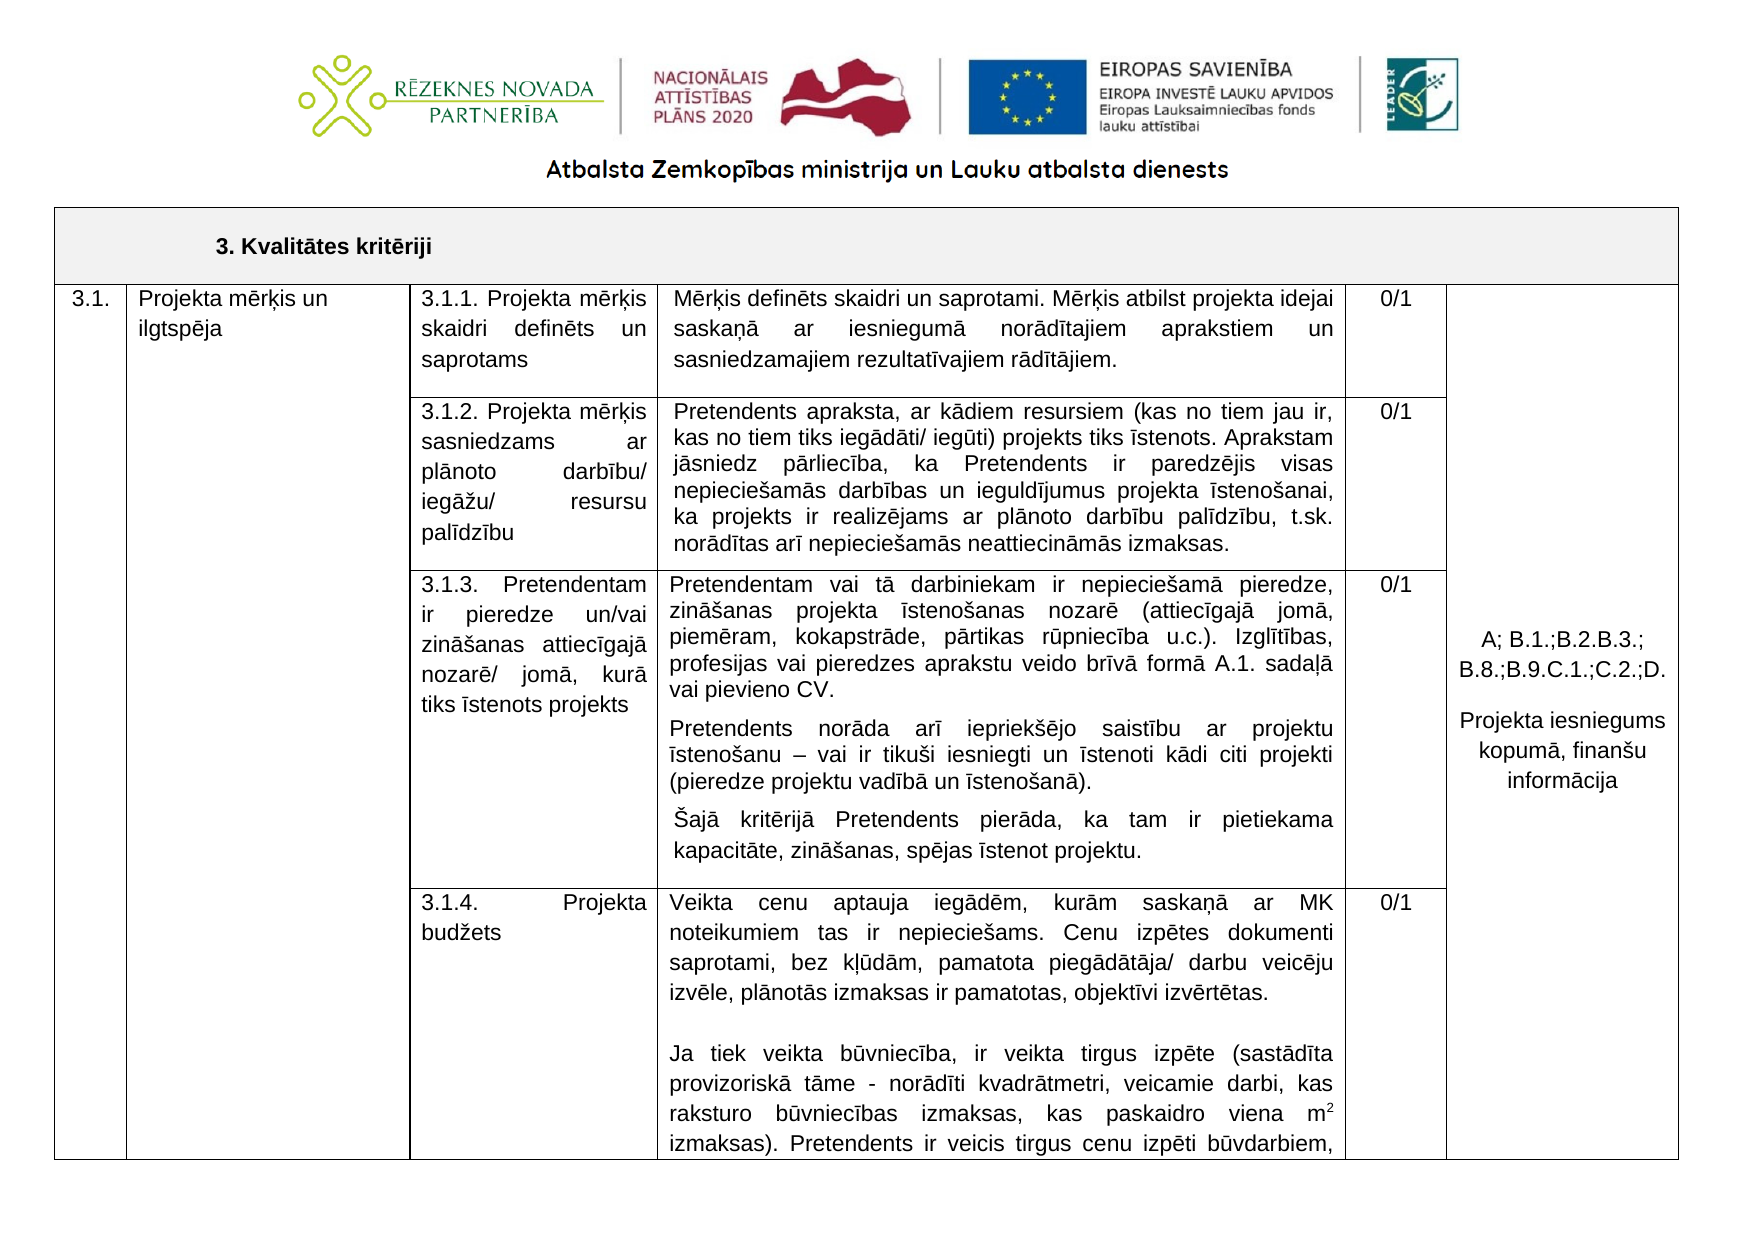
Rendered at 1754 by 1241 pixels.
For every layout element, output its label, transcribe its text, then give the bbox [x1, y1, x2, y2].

table_cell 0/1 [1346, 889, 1446, 1159]
picture [288, 44, 1469, 186]
table_cell Mērķis definēts skaidri un saprotami. Mērķis atbilst projekta idejai saskaņā ar iesniegumā norādītajiem aprakstiem un sasniedzamajiem rezultatīvajiem rādītājiem. [658, 285, 1345, 397]
table_cell 0/1 [1346, 398, 1446, 569]
table_cell Projekta mērķis un ilgtspēja [127, 285, 409, 1159]
table_cell 3.1.1. Projekta mērķis skaidri definēts un saprotams [411, 285, 657, 397]
table_cell 0/1 [1346, 285, 1446, 397]
table_cell 3.1. [55, 285, 126, 1159]
table_cell 0/1 [1346, 571, 1446, 888]
table_cell 3.1.4. Projekta budžets [411, 889, 657, 1159]
table_cell 3. Kvalitātes kritēriji [55, 208, 1678, 284]
table_cell Pretendents apraksta, ar kādiem resursiem (kas no tiem jau ir, kas no tiem tiks iegādāti/ iegūti) projekts tiks īstenots. Aprakstam jāsniedz pārliecība, ka Pretendents ir paredzējis visas nepieciešamās darbības un ieguldījumus projekta īstenošanai, ka projekts ir realizējams ar plānoto darbību palīdzību, t.sk. norādītas arī nepieciešamās neattiecināmās izmaksas. [658, 398, 1345, 569]
table_cell A; B.1.;B.2.B.3.; B.8.;B.9.C.1.;C.2.;D. Projekta iesniegums kopumā, finanšu informācija [1447, 285, 1678, 1159]
table_cell 3.1.3. Pretendentam ir pieredze un/vai zināšanas attiecīgajā nozarē/ jomā, kurā tiks īstenots projekts [411, 571, 657, 888]
table_cell 3.1.2. Projekta mērķis sasniedzams ar plānoto darbību/ iegāžu/ resursu palīdzību [411, 398, 657, 569]
table_cell Pretendentam vai tā darbiniekam ir nepieciešamā pieredze, zināšanas projekta īstenošanas nozarē (attiecīgajā jomā, piemēram, kokapstrāde, pārtikas rūpniecība u.c.). Izglītības, profesijas vai pieredzes aprakstu veido brīvā formā A.1. sadaļā vai pievieno CV. Pretendents norāda arī iepriekšējo saistību ar projektu īstenošanu – vai ir tikuši iesniegti un īstenoti kādi citi projekti (pieredze projektu vadībā un īstenošanā). Šajā kritērijā Pretendents pierāda, ka tam ir pietiekama kapacitāte, zināšanas, spējas īstenot projektu. [658, 571, 1345, 888]
